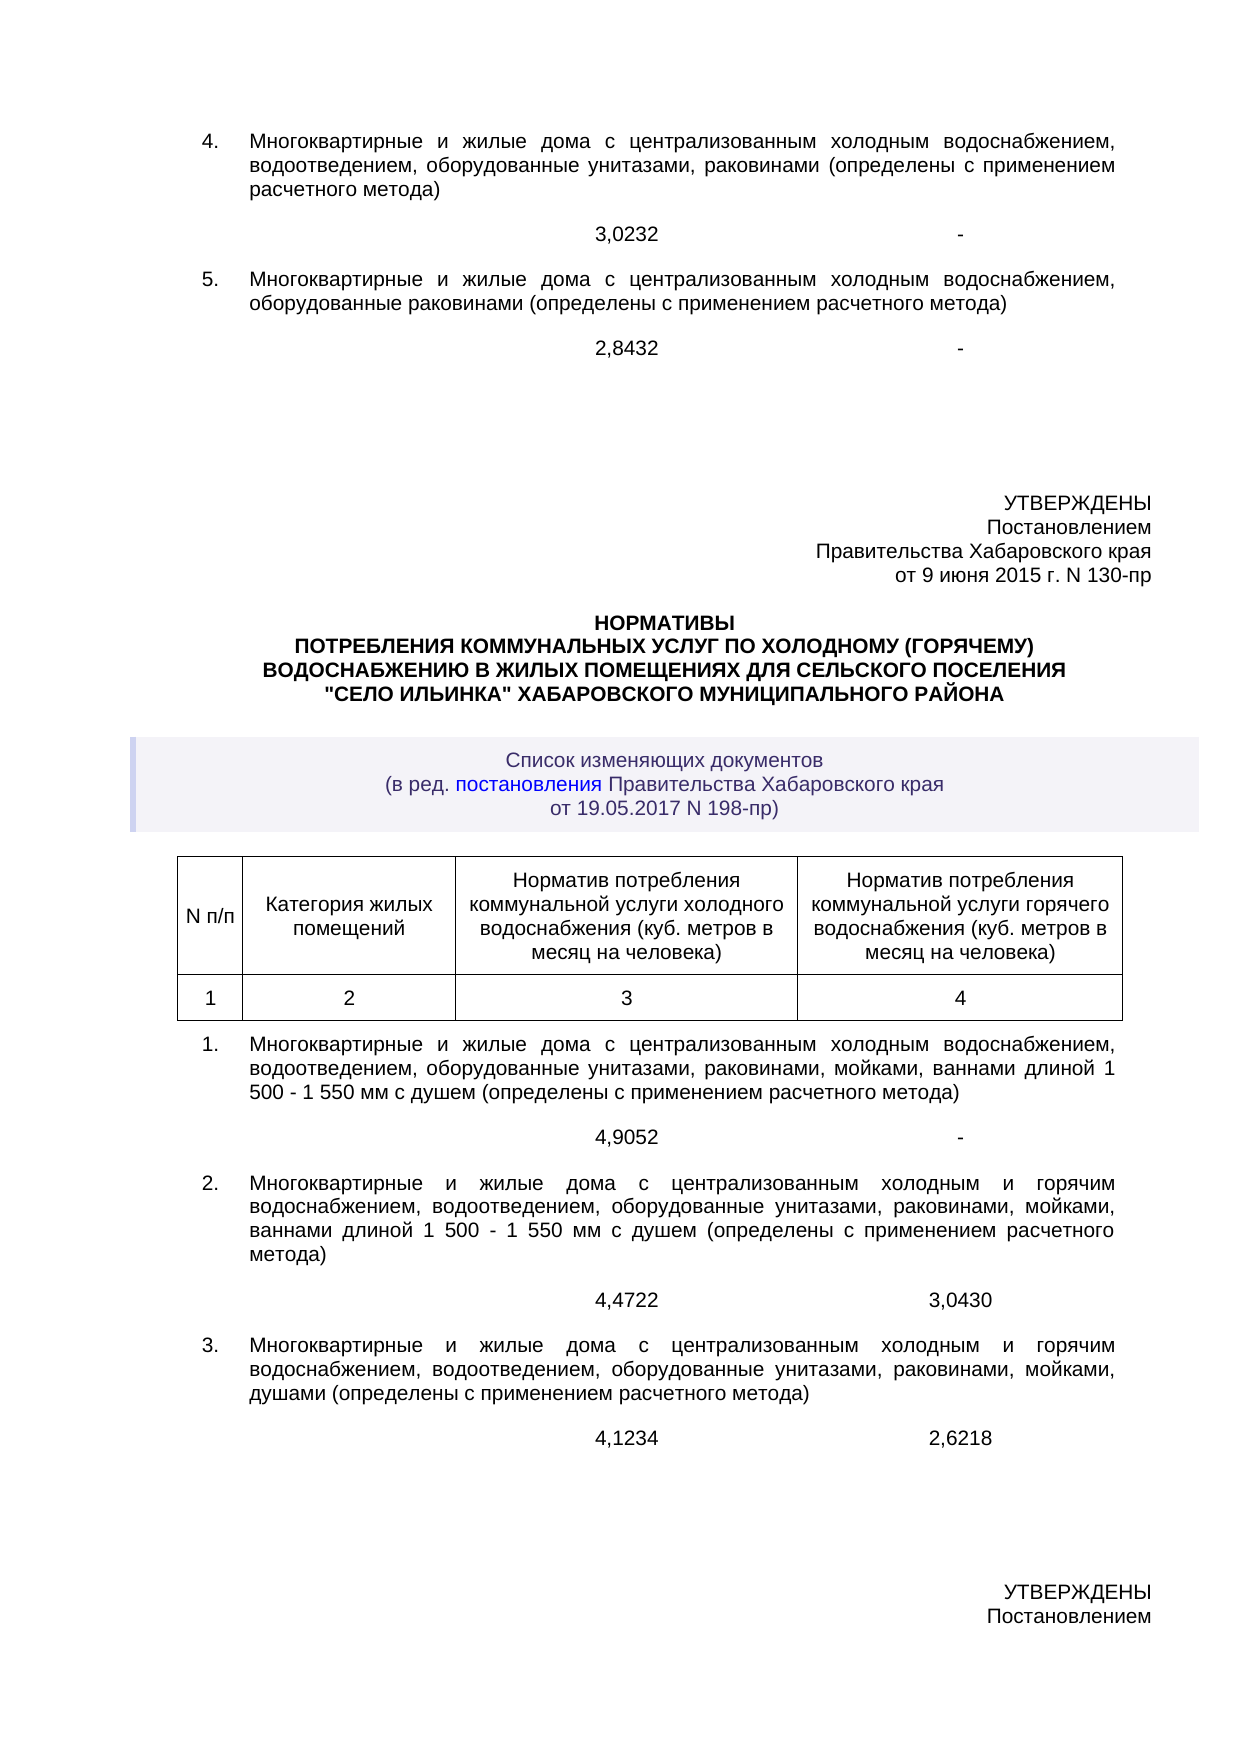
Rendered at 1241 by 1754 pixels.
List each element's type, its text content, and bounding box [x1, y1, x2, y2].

text от 9 июня 2015 г. N 130-пр [177, 562, 1152, 586]
text УТВЕРЖДЕНЫ [177, 1580, 1152, 1604]
text УТВЕРЖДЕНЫ [177, 491, 1152, 514]
title ПОТРЕБЛЕНИЯ КОММУНАЛЬНЫХ УСЛУГ ПО ХОЛОДНОМУ (ГОРЯЧЕМУ) [177, 634, 1152, 658]
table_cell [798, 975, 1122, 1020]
text Правительства Хабаровского края [177, 538, 1152, 562]
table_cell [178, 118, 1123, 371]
title "СЕЛО ИЛЬИНКА" ХАБАРОВСКОГО МУНИЦИПАЛЬНОГО РАЙОНА [177, 682, 1152, 706]
title ВОДОСНАБЖЕНИЮ В ЖИЛЫХ ПОМЕЩЕНИЯХ ДЛЯ СЕЛЬСКОГО ПОСЕЛЕНИЯ [177, 658, 1152, 682]
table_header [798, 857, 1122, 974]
title НОРМАТИВЫ [177, 610, 1152, 634]
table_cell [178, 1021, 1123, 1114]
text Постановлением [177, 514, 1152, 538]
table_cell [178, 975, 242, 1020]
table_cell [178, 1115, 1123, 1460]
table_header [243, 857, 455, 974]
text Постановлением [177, 1604, 1152, 1628]
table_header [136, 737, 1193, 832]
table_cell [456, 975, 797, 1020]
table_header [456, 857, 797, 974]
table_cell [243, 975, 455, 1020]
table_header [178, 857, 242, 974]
